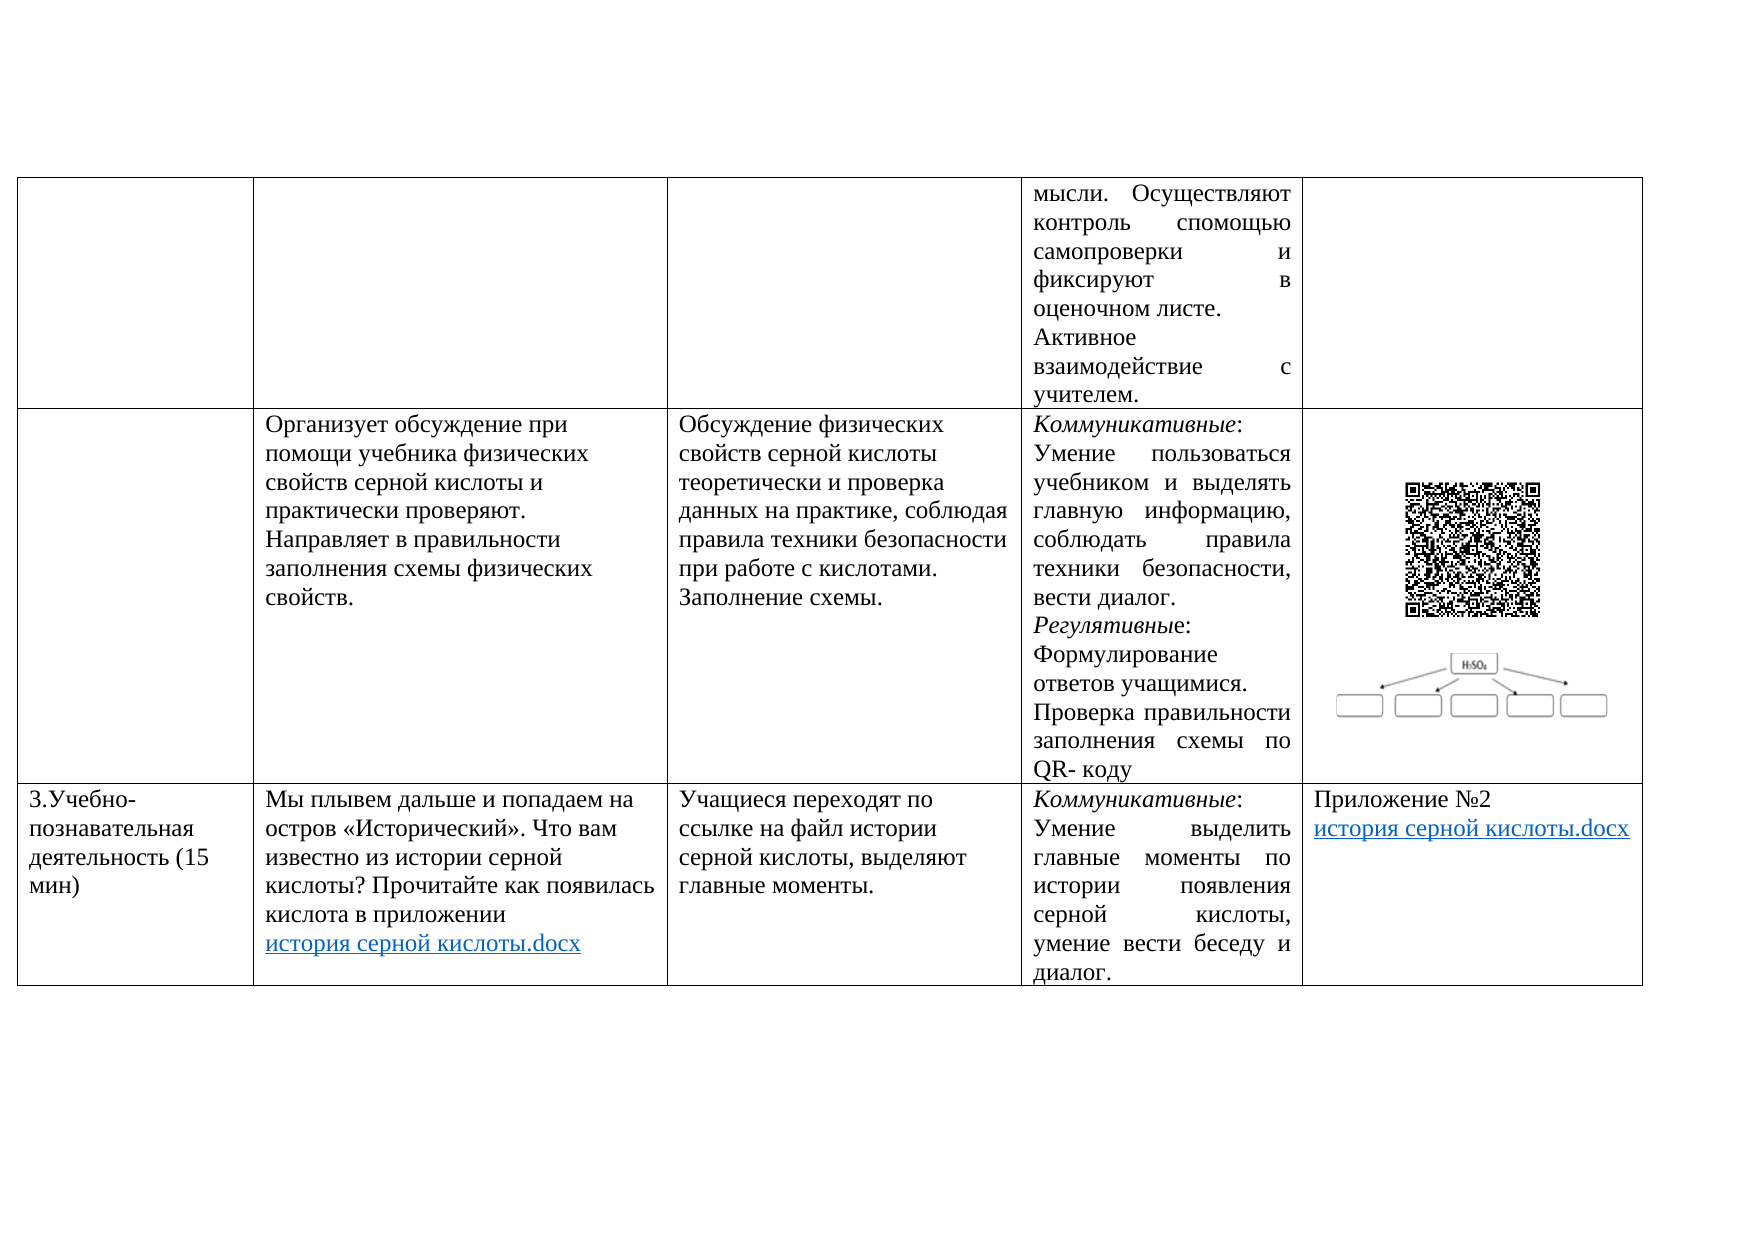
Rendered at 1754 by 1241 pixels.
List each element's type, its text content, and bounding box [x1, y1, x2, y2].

table_cell [1303, 409, 1642, 783]
table_cell 3.Учебно-познавательная деятельность (15 мин) [18, 784, 253, 985]
table_cell Учащиеся переходят по ссылке на файл истории серной кислоты, выделяют главные моменты. [668, 784, 1021, 985]
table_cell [254, 178, 667, 408]
table_cell Обсуждение физических свойств серной кислоты теоретически и проверка данных на практике, соблюдая правила техники безопасности при работе с кислотами. Заполнение схемы. [668, 409, 1021, 783]
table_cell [1022, 178, 1302, 408]
picture [1397, 474, 1548, 625]
table_cell Коммуникативные: Умение выделить главные моменты по истории появления серной кислоты, умение вести беседу и диалог. [1022, 784, 1302, 985]
table_cell [18, 409, 253, 783]
table_cell Коммуникативные: Умение пользоваться учебником и выделять главную информацию, соблюдать правила техники безопасности, вести диалог. Регулятивные: Формулирование ответов учащимися. Проверка правильности заполнения схемы по QR- коду [1022, 409, 1302, 783]
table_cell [18, 178, 253, 408]
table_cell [668, 178, 1021, 408]
picture [1336, 653, 1608, 718]
table_cell [1303, 178, 1642, 408]
table_cell Организует обсуждение при помощи учебника физических свойств серной кислоты и практически проверяют. Направляет в правильности заполнения схемы физических свойств. [254, 409, 667, 783]
table_cell Мы плывем дальше и попадаем на остров «Исторический». Что вам известно из истории серной кислоты? Прочитайте как появилась кислота в приложении история серной кислоты.docx [254, 784, 667, 985]
table_cell Приложение №2 история серной кислоты.docx [1303, 784, 1642, 985]
